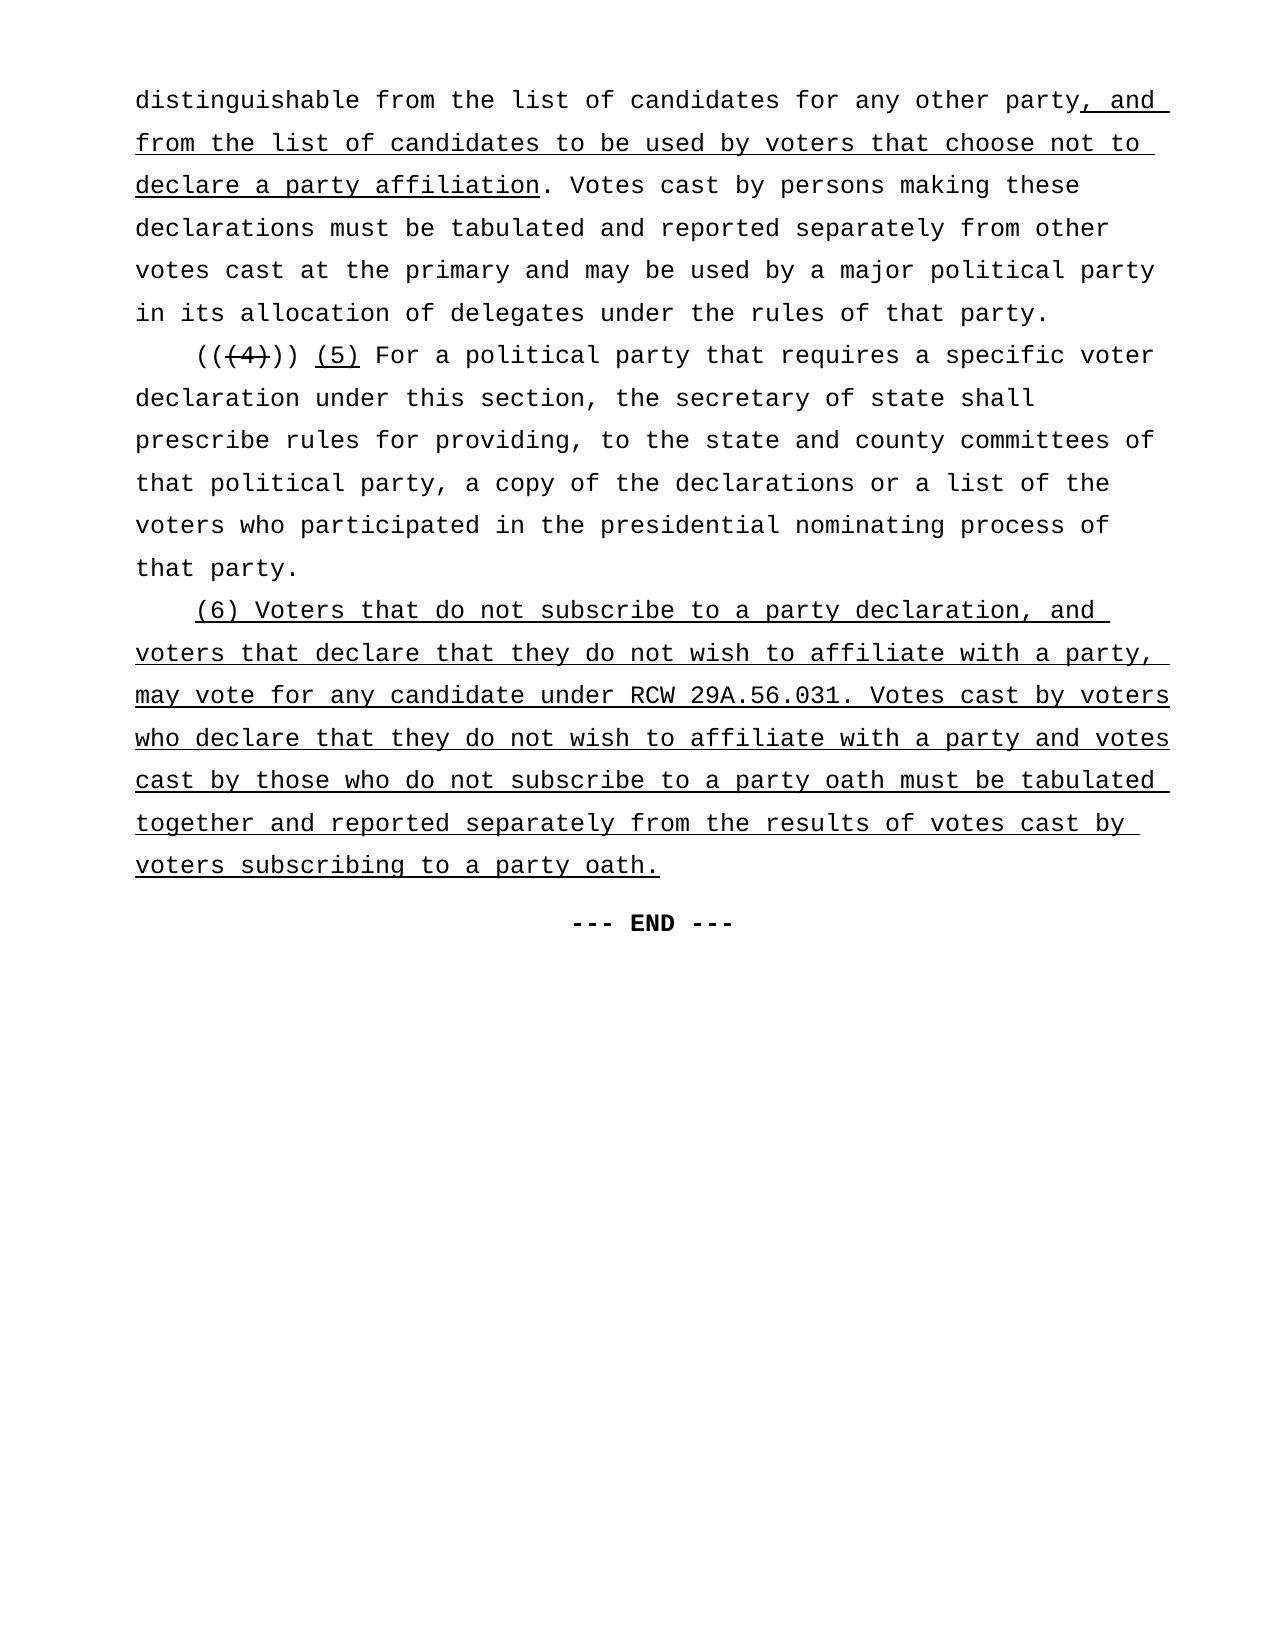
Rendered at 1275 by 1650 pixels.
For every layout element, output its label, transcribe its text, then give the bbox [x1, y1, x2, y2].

text (6) Voters that do not subscribe to a party declaration, and voters that declare that they do not wish to affiliate with a party, may vote for any candidate under RCW 29A.56.031. Votes cast by voters who declare that they do not wish to affiliate with a party and votes cast by those who do not subscribe to a party oath must be tabulated together and reported separately from the results of votes cast by voters subscribing to a party oath. [135, 665, 1170, 706]
text (6) Voters that do not subscribe to a party declaration, and voters that declare that they do not wish to affiliate with a party, may vote for any candidate under RCW 29A.56.031. Votes cast by voters who declare that they do not wish to affiliate with a party and votes cast by those who do not subscribe to a party oath must be tabulated together and reported separately from the results of votes cast by voters subscribing to a party oath. [135, 793, 1170, 882]
text (6) Voters that do not subscribe to a party declaration, and voters that declare that they do not wish to affiliate with a party, may vote for any candidate under RCW 29A.56.031. Votes cast by voters who declare that they do not wish to affiliate with a party and votes cast by those who do not subscribe to a party oath must be tabulated together and reported separately from the results of votes cast by voters subscribing to a party oath. [135, 750, 1170, 791]
text --- END --- [135, 911, 1170, 939]
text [135, 75, 1170, 330]
text (6) Voters that do not subscribe to a party declaration, and voters that declare that they do not wish to affiliate with a party, may vote for any candidate under RCW 29A.56.031. Votes cast by voters who declare that they do not wish to affiliate with a party and votes cast by those who do not subscribe to a party oath must be tabulated together and reported separately from the results of votes cast by voters subscribing to a party oath. [135, 585, 1170, 664]
text (6) Voters that do not subscribe to a party declaration, and voters that declare that they do not wish to affiliate with a party, may vote for any candidate under RCW 29A.56.031. Votes cast by voters who declare that they do not wish to affiliate with a party and votes cast by those who do not subscribe to a party oath must be tabulated together and reported separately from the results of votes cast by voters subscribing to a party oath. [135, 708, 1170, 749]
text (((4))) (5) For a political party that requires a specific voter declaration under this section, the secretary of state shall prescribe rules for providing, to the state and county committees of that political party, a copy of the declarations or a list of the voters who participated in the presidential nominating process of that party. [135, 330, 1170, 585]
